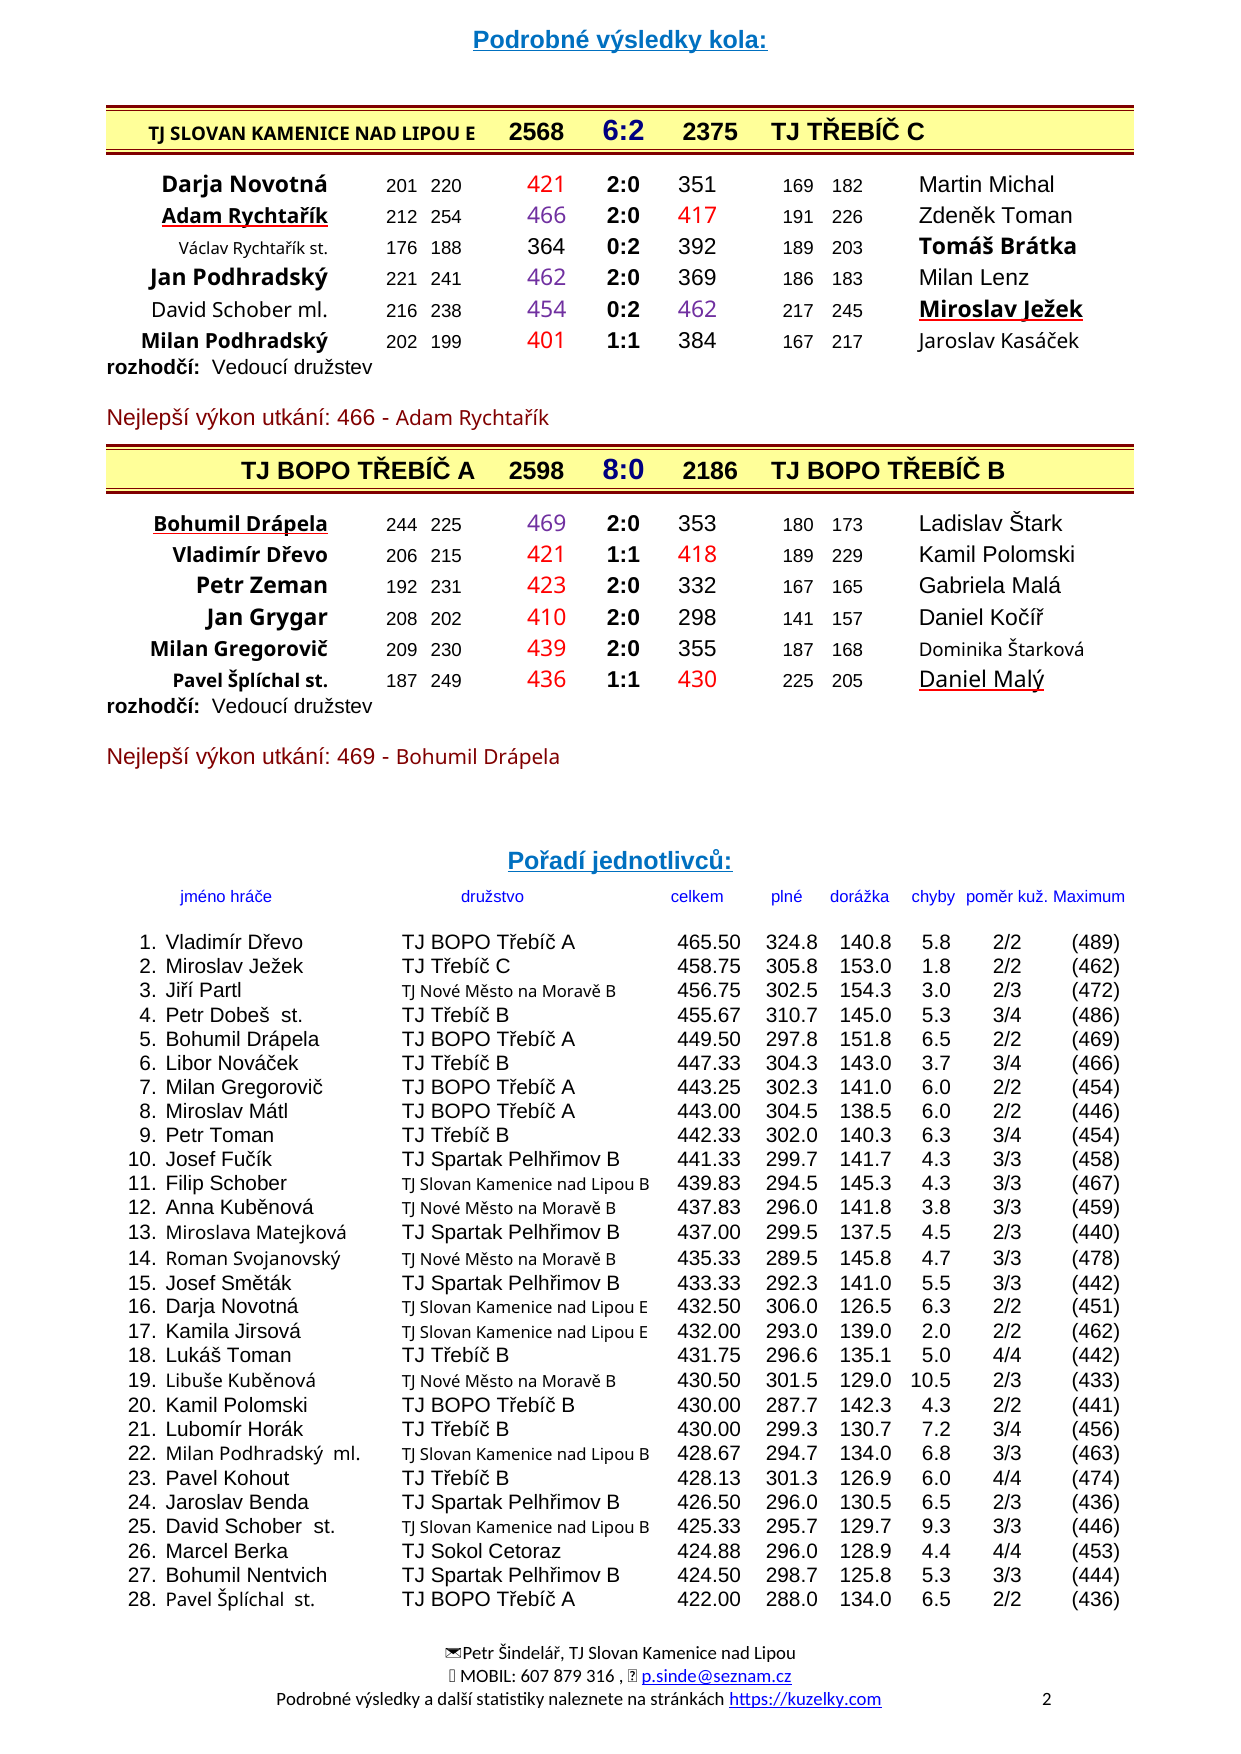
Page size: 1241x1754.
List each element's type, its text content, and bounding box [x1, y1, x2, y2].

text 2. Miroslav Ježek TJ Třebíč C 458.75 305.8 153.0 1.8 2/2 (462) [106, 954, 1134, 978]
text Jan Grygar 208 202 410 2:0 298 141 157 Daniel Kočíř [106, 600, 1134, 632]
text 26. Marcel Berka TJ Sokol Cetoraz 424.88 296.0 128.9 4.4 4/4 (453) [106, 1538, 1134, 1562]
text 7. Milan Gregorovič TJ BOPO Třebíč A 443.25 302.3 141.0 6.0 2/2 (454) [106, 1074, 1134, 1098]
text Bohumil Drápela 244 225 469 2:0 353 180 173 Ladislav Štark [106, 507, 1134, 538]
text 4. Petr Dobeš st. TJ Třebíč B 455.67 310.7 145.0 5.3 3/4 (486) [106, 1003, 1134, 1027]
text 11. Filip Schober TJ Slovan Kamenice nad Lipou B 439.83 294.5 145.3 4.3 3/3 (467) [106, 1170, 1134, 1195]
text 21. Lubomír Horák TJ Třebíč B 430.00 299.3 130.7 7.2 3/4 (456) [106, 1417, 1134, 1441]
text Nejlepší výkon utkání: 469 - Bohumil Drápela [106, 742, 1134, 771]
text Václav Rychtařík st. 176 188 364 0:2 392 189 203 Tomáš Brátka [106, 230, 1134, 261]
text Milan Gregorovič 209 230 439 2:0 355 187 168 Dominika Štarková [106, 632, 1134, 663]
text 6. Libor Nováček TJ Třebíč B 447.33 304.3 143.0 3.7 3/4 (466) [106, 1051, 1134, 1074]
text 15. Josef Směták TJ Spartak Pelhřimov B 433.33 292.3 141.0 5.5 3/3 (442) [106, 1270, 1134, 1294]
text 25. David Schober st. TJ Slovan Kamenice nad Lipou B 425.33 295.7 129.7 9.3 3/3 (446) [106, 1514, 1134, 1538]
text 17. Kamila Jirsová TJ Slovan Kamenice nad Lipou E 432.00 293.0 139.0 2.0 2/2 (462) [106, 1319, 1134, 1343]
text Vladimír Dřevo 206 215 421 1:1 418 189 229 Kamil Polomski [106, 538, 1134, 569]
text David Schober ml. 216 238 454 0:2 462 217 245 Miroslav Ježek [106, 293, 1134, 324]
text 13. Miroslava Matejková TJ Spartak Pelhřimov B 437.00 299.5 137.5 4.5 2/3 (440) [106, 1219, 1134, 1245]
text 24. Jaroslav Benda TJ Spartak Pelhřimov B 426.50 296.0 130.5 6.5 2/3 (436) [106, 1490, 1134, 1514]
text Nejlepší výkon utkání: 466 - Adam Rychtařík [106, 403, 1134, 431]
text 5. Bohumil Drápela TJ BOPO Třebíč A 449.50 297.8 151.8 6.5 2/2 (469) [106, 1027, 1134, 1051]
text rozhodčí: Vedoucí družstev [106, 694, 1134, 718]
text Milan Podhradský 202 199 401 1:1 384 167 217 Jaroslav Kasáček [106, 324, 1134, 355]
text 27. Bohumil Nentvich TJ Spartak Pelhřimov B 424.50 298.7 125.8 5.3 3/3 (444) [106, 1562, 1134, 1586]
text 18. Lukáš Toman TJ Třebíč B 431.75 296.6 135.1 5.0 4/4 (442) [106, 1343, 1134, 1367]
text Pořadí jednotlivců: [94, 846, 1145, 874]
text 14. Roman Svojanovský TJ Nové Město na Moravě B 435.33 289.5 145.8 4.7 3/3 (478) [106, 1245, 1134, 1270]
text 8. Miroslav Mátl TJ BOPO Třebíč A 443.00 304.5 138.5 6.0 2/2 (446) [106, 1098, 1134, 1122]
text Pavel Šplíchal st. 187 249 436 1:1 430 225 205 Daniel Malý [106, 663, 1134, 694]
text TJ BOPO Třebíč A 2598 8:0 2186 TJ BOPO Třebíč B [106, 450, 1134, 488]
text 23. Pavel Kohout TJ Třebíč B 428.13 301.3 126.9 6.0 4/4 (474) [106, 1466, 1134, 1490]
text TJ Slovan Kamenice nad Lipou E 2568 6:2 2375 TJ Třebíč C [106, 111, 1134, 149]
text 20. Kamil Polomski TJ BOPO Třebíč B 430.00 287.7 142.3 4.3 2/2 (441) [106, 1393, 1134, 1417]
text 12. Anna Kuběnová TJ Nové Město na Moravě B 437.83 296.0 141.8 3.8 3/3 (459) [106, 1195, 1134, 1219]
text jméno hráče družstvo celkem plné dorážka chyby poměr kuž. Maximum [106, 887, 1134, 906]
text rozhodčí: Vedoucí družstev [106, 355, 1134, 379]
text Petr Zeman 192 231 423 2:0 332 167 165 Gabriela Malá [106, 569, 1134, 600]
text Adam Rychtařík 212 254 466 2:0 417 191 226 Zdeněk Toman [106, 199, 1134, 230]
text Darja Novotná 201 220 421 2:0 351 169 182 Martin Michal [106, 168, 1134, 199]
text Podrobné výsledky kola: [94, 25, 1145, 53]
text 19. Libuše Kuběnová TJ Nové Město na Moravě B 430.50 301.5 129.0 10.5 2/3 (433) [106, 1367, 1134, 1393]
text 16. Darja Novotná TJ Slovan Kamenice nad Lipou E 432.50 306.0 126.5 6.3 2/2 (451) [106, 1294, 1134, 1319]
text 9. Petr Toman TJ Třebíč B 442.33 302.0 140.3 6.3 3/4 (454) [106, 1122, 1134, 1146]
text 1. Vladimír Dřevo TJ BOPO Třebíč A 465.50 324.8 140.8 5.8 2/2 (489) [106, 930, 1134, 954]
text Jan Podhradský 221 241 462 2:0 369 186 183 Milan Lenz [106, 261, 1134, 293]
text 3. Jiří Partl TJ Nové Město na Moravě B 456.75 302.5 154.3 3.0 2/3 (472) [106, 978, 1134, 1003]
text 28. Pavel Šplíchal st. TJ BOPO Třebíč A 422.00 288.0 134.0 6.5 2/2 (436) [106, 1586, 1134, 1612]
text 10. Josef Fučík TJ Spartak Pelhřimov B 441.33 299.7 141.7 4.3 3/3 (458) [106, 1146, 1134, 1170]
text 22. Milan Podhradský ml. TJ Slovan Kamenice nad Lipou B 428.67 294.7 134.0 6.8 3/3 (463) [106, 1441, 1134, 1466]
